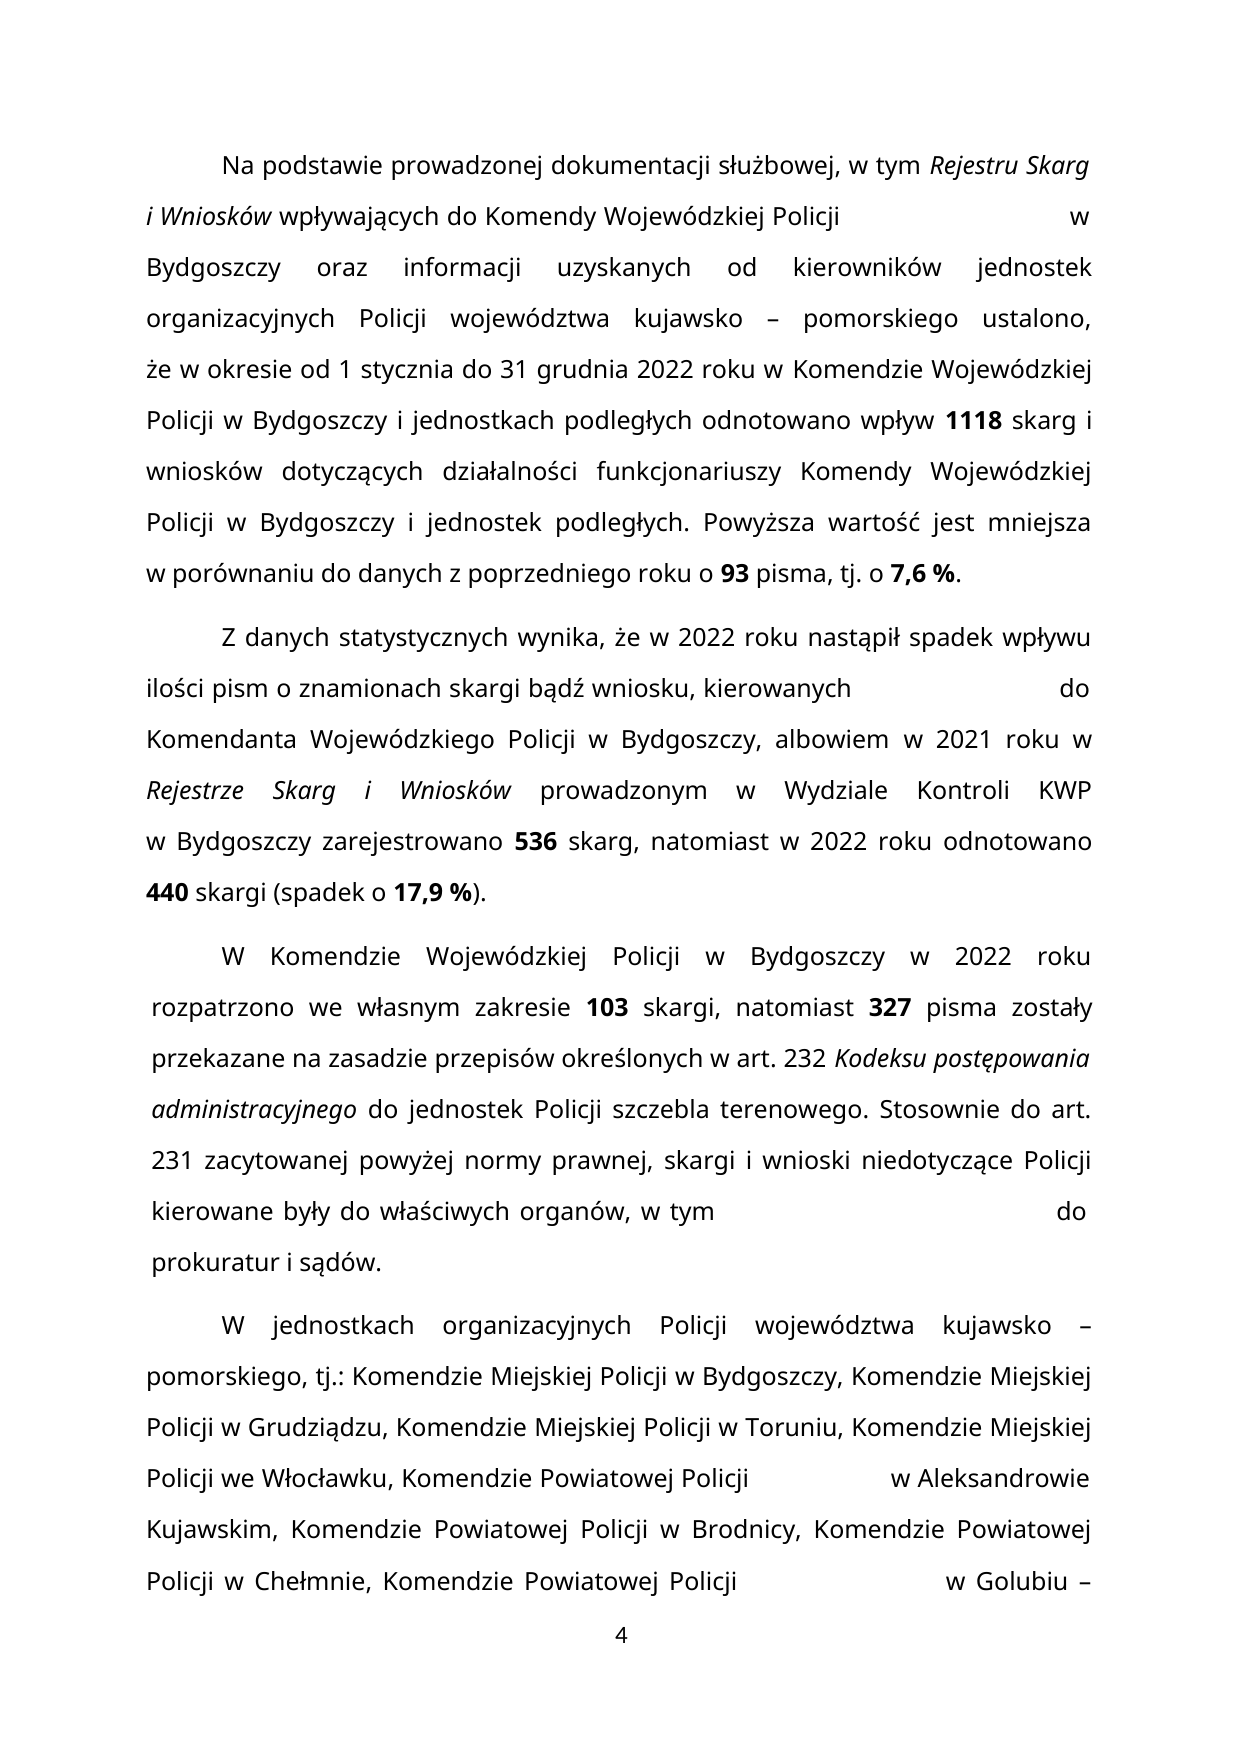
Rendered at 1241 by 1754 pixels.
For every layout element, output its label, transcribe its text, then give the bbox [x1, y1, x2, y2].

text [145, 1308, 1093, 1597]
text Na podstawie prowadzonej dokumentacji służbowej, w tym Rejestru Skarg i Wniosków wpływających do Komendy Wojewódzkiej Policji w Bydgoszczy oraz informacji uzyskanych od kierowników jednostek organizacyjnych Policji województwa kujawsko – pomorskiego ustalono, że w okresie od 1 stycznia do 31 grudnia 2022 roku w Komendzie Wojewódzkiej Policji w Bydgoszczy i jednostkach podległych odnotowano wpływ 1118 skarg i wniosków dotyczących działalności funkcjonariuszy Komendy Wojewódzkiej Policji w Bydgoszczy i jednostek podległych. Powyższa wartość jest mniejsza w porównaniu do danych z poprzedniego roku o 93 pisma, tj. o 7,6 %. [146, 148, 1092, 590]
text Z danych statystycznych wynika, że w 2022 roku nastąpił spadek wpływu ilości pism o znamionach skargi bądź wniosku, kierowanych do Komendanta Wojewódzkiego Policji w Bydgoszczy, albowiem w 2021 roku w Rejestrze Skarg i Wniosków prowadzonym w Wydziale Kontroli KWP w Bydgoszczy zarejestrowano 536 skarg, natomiast w 2022 roku odnotowano 440 skargi (spadek o 17,9 %). [145, 619, 1093, 909]
text W Komendzie Wojewódzkiej Policji w Bydgoszczy w 2022 roku rozpatrzono we własnym zakresie 103 skargi, natomiast 327 pisma zostały przekazane na zasadzie przepisów określonych w art. 232 Kodeksu postępowania administracyjnego do jednostek Policji szczebla terenowego. Stosownie do art. 231 zacytowanej powyżej normy prawnej, skargi i wnioski niedotyczące Policji kierowane były do właściwych organów, w tym do prokuratur i sądów. [150, 938, 1093, 1278]
